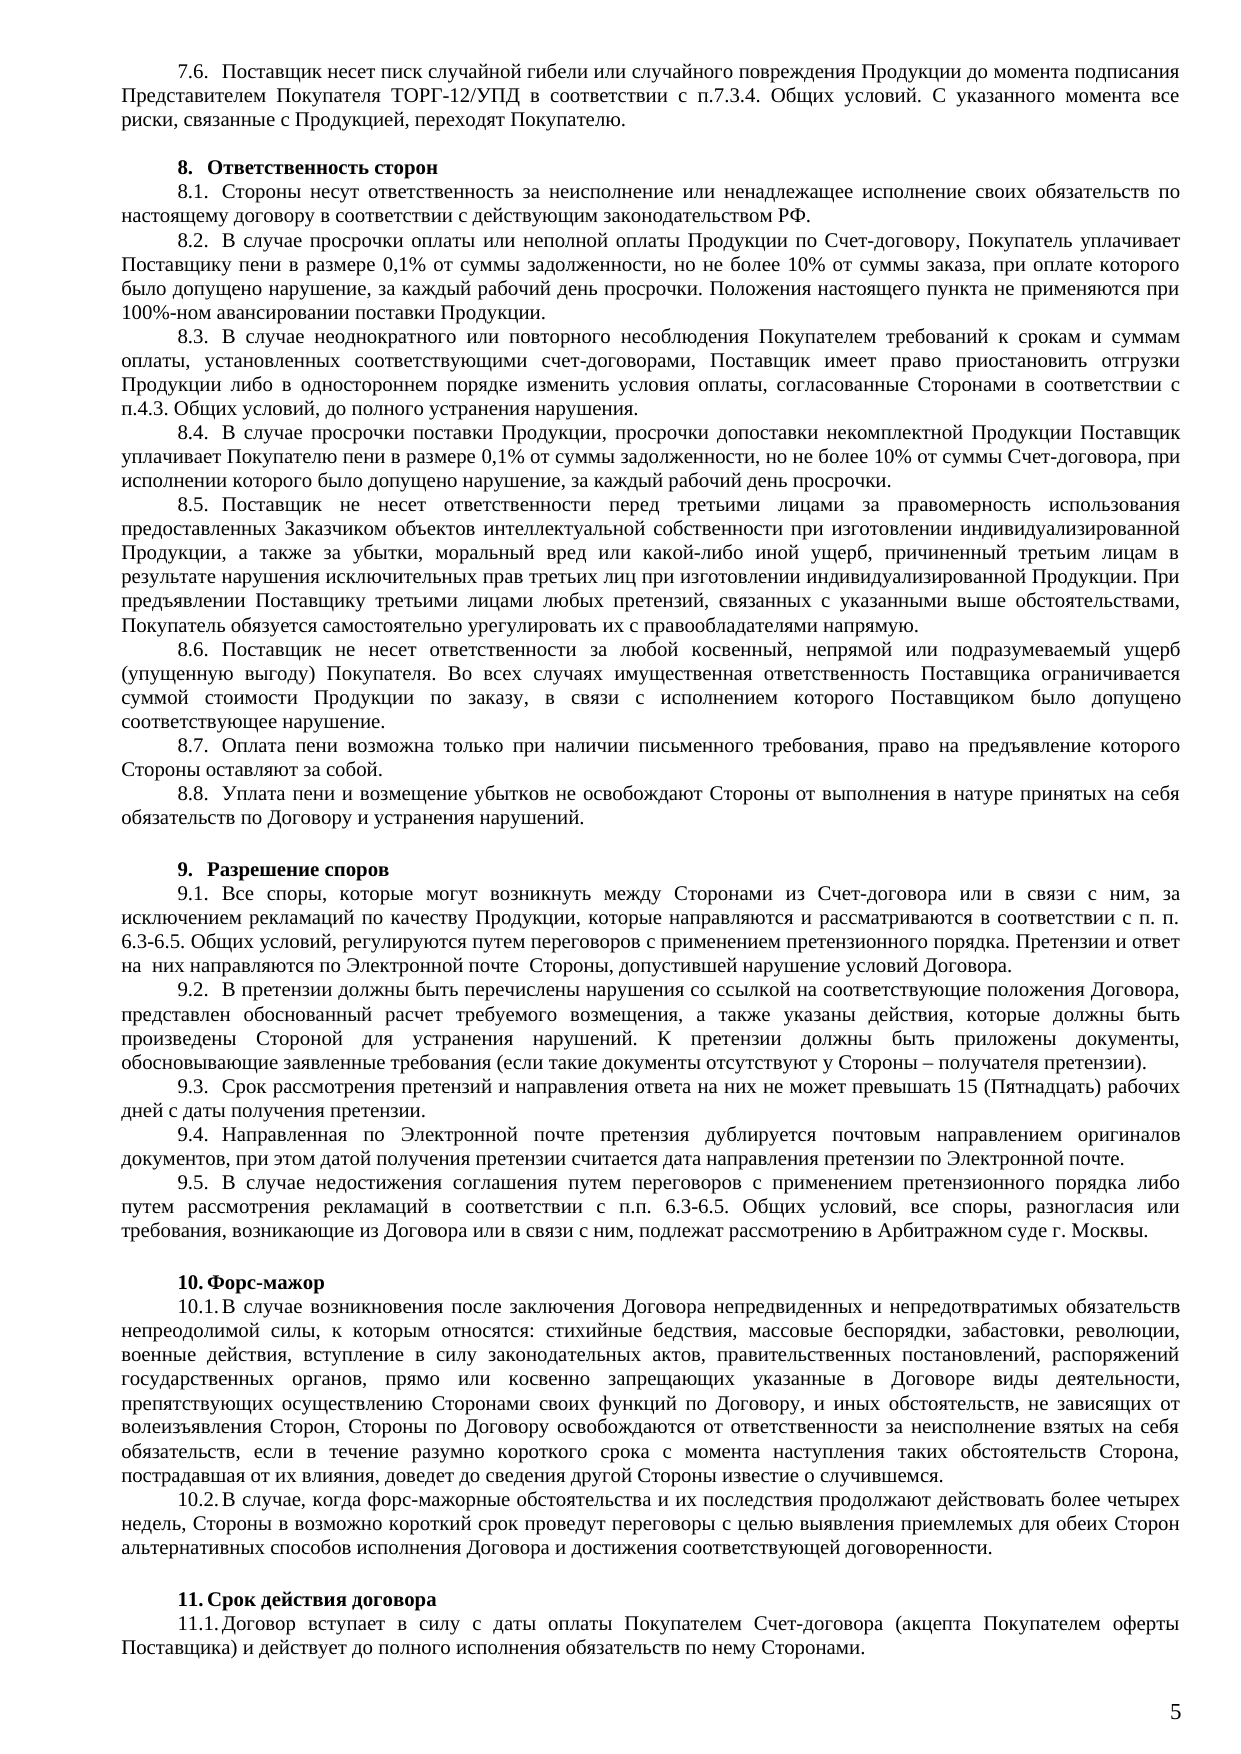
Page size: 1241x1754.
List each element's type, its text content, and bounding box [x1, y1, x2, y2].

list В случае, когда форс-мажорные обстоятельства и их последствия продолжают действовать более четырех недель, Стороны в возможно короткий срок проведут переговоры с целью выявления приемлемых для обеих Сторон альтернативных способов исполнения Договора и достижения соответствующей договоренности. [121, 1487, 1181, 1559]
list Ответственность сторон [121, 155, 1181, 179]
list Договор вступает в силу с даты оплаты Покупателем Счет-договора (акцепта Покупателем оферты Поставщика) и действует до полного исполнения обязательств по нему Сторонами. [121, 1611, 1181, 1659]
list Уплата пени и возмещение убытков не освобождают Стороны от выполнения в натуре принятых на себя обязательств по Договору и устранения нарушений. [121, 781, 1181, 829]
list В случае возникновения после заключения Договора непредвиденных и непредотвратимых обязательств непреодолимой силы, к которым относятся: стихийные бедствия, массовые беспорядки, забастовки, революции, военные действия, вступление в силу законодательных актов, правительственных постановлений, распоряжений государственных органов, прямо или косвенно запрещающих указанные в Договоре виды деятельности, препятствующих осуществлению Сторонами своих функций по Договору, и иных обстоятельств, не зависящих от волеизъявления Сторон, Стороны по Договору освобождаются от ответственности за неисполнение взятых на себя обязательств, если в течение разумно короткого срока с момента наступления таких обстоятельств Сторона, пострадавшая от их влияния, доведет до сведения другой Стороны известие о случившемся. [121, 1294, 1181, 1487]
list В случае просрочки поставки Продукции, просрочки допоставки некомплектной Продукции Поставщик уплачивает Покупателю пени в размере 0,1% от суммы задолженности, но не более 10% от суммы Счет-договора, при исполнении которого было допущено нарушение, за каждый рабочий день просрочки. [121, 420, 1181, 492]
list Поставщик не несет ответственности перед третьими лицами за правомерность использования предоставленных Заказчиком объектов интеллектуальной собственности при изготовлении индивидуализированной Продукции, а также за убытки, моральный вред или какой-либо иной ущерб, причиненный третьим лицам в результате нарушения исключительных прав третьих лиц при изготовлении индивидуализированной Продукции. При предъявлении Поставщику третьими лицами любых претензий, связанных с указанными выше обстоятельствами, Покупатель обязуется самостоятельно урегулировать их с правообладателями напрямую. [121, 492, 1181, 637]
list Оплата пени возможна только при наличии письменного требования, право на предъявление которого Стороны оставляют за собой. [121, 733, 1181, 781]
list Стороны несут ответственность за неисполнение или ненадлежащее исполнение своих обязательств по настоящему договору в соответствии с действующим законодательством РФ. [121, 179, 1181, 227]
list Поставщик несет писк случайной гибели или случайного повреждения Продукции до момента подписания Представителем Покупателя ТОРГ-12/УПД в соответствии с п.7.3.4. Общих условий. С указанного момента все риски, связанные с Продукцией, переходят Покупателю. [121, 59, 1181, 131]
list Разрешение споров [121, 857, 1181, 881]
list Поставщик не несет ответственности за любой косвенный, непрямой или подразумеваемый ущерб (упущенную выгоду) Покупателя. Во всех случаях имущественная ответственность Поставщика ограничивается суммой стоимости Продукции по заказу, в связи с исполнением которого Поставщиком было допущено соответствующее нарушение. [121, 637, 1181, 733]
list Направленная по Электронной почте претензия дублируется почтовым направлением оригиналов документов, при этом датой получения претензии считается дата направления претензии по Электронной почте. [121, 1122, 1181, 1170]
list В претензии должны быть перечислены нарушения со ссылкой на соответствующие положения Договора, представлен обоснованный расчет требуемого возмещения, а также указаны действия, которые должны быть произведены Стороной для устранения нарушений. К претензии должны быть приложены документы, обосновывающие заявленные требования (если такие документы отсутствуют у Стороны – получателя претензии). [121, 977, 1181, 1074]
list Срок действия договора [121, 1587, 1181, 1611]
list В случае просрочки оплаты или неполной оплаты Продукции по Счет-договору, Покупатель уплачивает Поставщику пени в размере 0,1% от суммы задолженности, но не более 10% от суммы заказа, при оплате которого было допущено нарушение, за каждый рабочий день просрочки. Положения настоящего пункта не применяются при 100%-ном авансировании поставки Продукции. [121, 227, 1181, 324]
list Срок рассмотрения претензий и направления ответа на них не может превышать 15 (Пятнадцать) рабочих дней с даты получения претензии. [121, 1074, 1181, 1122]
list Все споры, которые могут возникнуть между Сторонами из Счет-договора или в связи с ним, за исключением рекламаций по качеству Продукции, которые направляются и рассматриваются в соответствии с п. п. 6.3-6.5. Общих условий, регулируются путем переговоров с применением претензионного порядка. Претензии и ответ на них направляются по Электронной почте Стороны, допустившей нарушение условий Договора. [121, 881, 1181, 977]
list Форс-мажор [121, 1270, 1181, 1294]
list В случае недостижения соглашения путем переговоров с применением претензионного порядка либо путем рассмотрения рекламаций в соответствии с п.п. 6.3-6.5. Общих условий, все споры, разногласия или требования, возникающие из Договора или в связи с ним, подлежат рассмотрению в Арбитражном суде г. Москвы. [121, 1170, 1181, 1242]
list В случае неоднократного или повторного несоблюдения Покупателем требований к срокам и суммам оплаты, установленных соответствующими счет-договорами, Поставщик имеет право приостановить отгрузки Продукции либо в одностороннем порядке изменить условия оплаты, согласованные Сторонами в соответствии с п.4.3. Общих условий, до полного устранения нарушения. [121, 324, 1181, 420]
